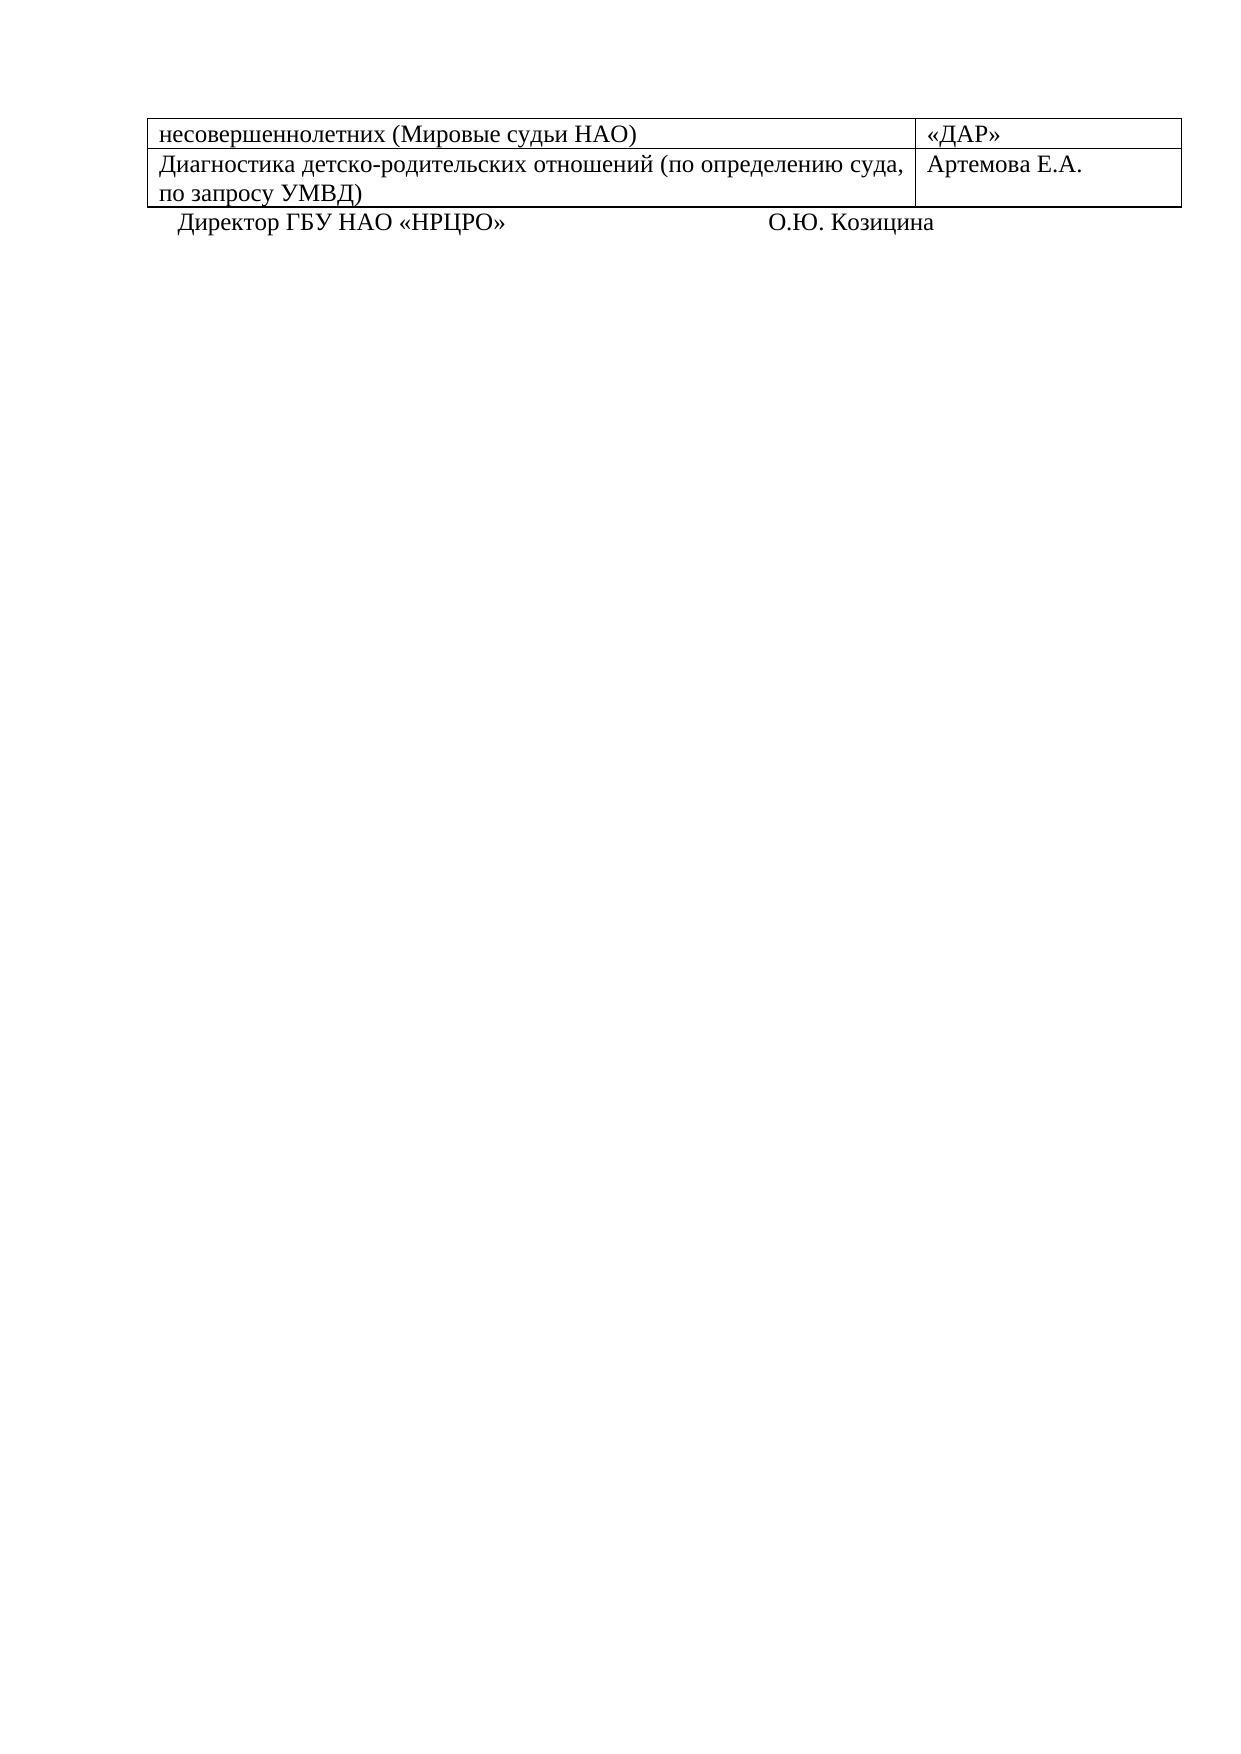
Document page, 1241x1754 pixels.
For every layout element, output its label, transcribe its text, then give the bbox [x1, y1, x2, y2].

table_cell Диагностика детско-родительских отношений (по определению суда, по запросу УМВД) [148, 149, 915, 206]
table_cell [148, 119, 915, 148]
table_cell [916, 119, 1181, 148]
table_cell Артемова Е.А. [916, 149, 1181, 206]
text Директор ГБУ НАО «НРЦРО» О.Ю. Козицина [177, 208, 1152, 236]
